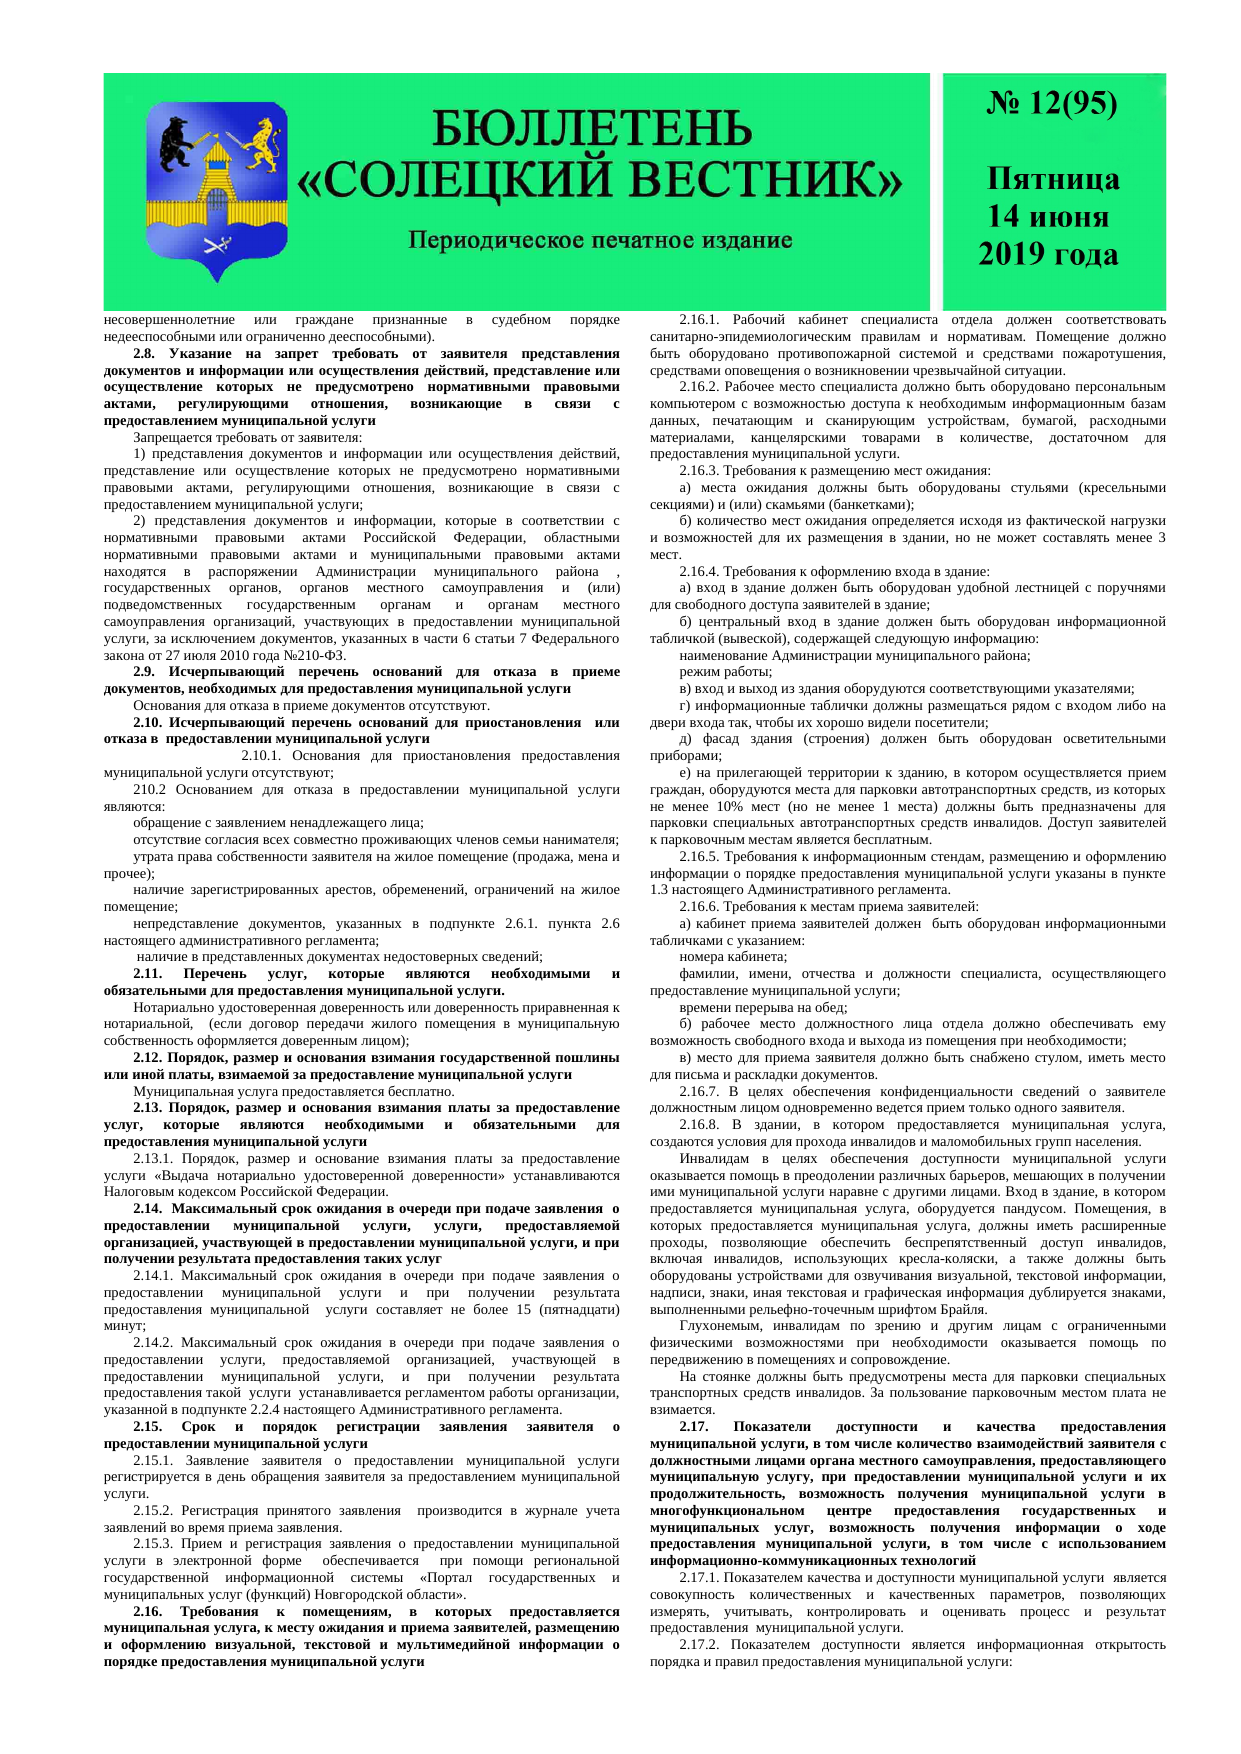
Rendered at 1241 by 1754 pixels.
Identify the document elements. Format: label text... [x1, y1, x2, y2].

text 2.16.3. Требования к размещению мест ожидания: [650, 462, 1167, 479]
text е) на прилегающей территории к зданию, в котором осуществляется прием граждан, оборудуются места для парковки автотранспортных средств, из которых не менее 10% мест (но не менее 1 места) должны быть предназначены для парковки специальных автотранспортных средств инвалидов. Доступ заявителей к парковочным местам является бесплатным. [650, 764, 1167, 848]
text Муниципальная услуга предоставляется бесплатно. [103, 1082, 620, 1099]
text 2.16.5. Требования к информационным стендам, размещению и оформлению информации о порядке предоставления муниципальной услуги указаны в пункте 1.3 настоящего Административного регламента. [650, 848, 1167, 898]
text 2.10.1. Основания для приостановления предоставления муниципальной услуги отсутствуют; [103, 747, 620, 781]
text 210.2 Основанием для отказа в предоставлении муниципальной услуги являются: [103, 781, 620, 814]
text а) кабинет приема заявителей должен быть оборудован информационными табличками с указанием: [650, 915, 1167, 948]
text 2.14.2. Максимальный срок ожидания в очереди при подаче заявления о предоставлении услуги, предоставляемой организацией, участвующей в предоставлении муниципальной услуги, и при получении результата предоставления такой услуги устанавливается регламентом работы организации, указанной в подпункте 2.2.4 настоящего Административного регламента. [103, 1334, 620, 1418]
text б) количество мест ожидания определяется исходя из фактической нагрузки и возможностей для их размещения в здании, но не может составлять менее 3 мест. [650, 512, 1167, 562]
text номера кабинета; [650, 948, 1167, 965]
text Глухонемым, инвалидам по зрению и другим лицам с ограниченными физическими возможностями при необходимости оказывается помощь по передвижению в помещениях и сопровождение. [650, 1317, 1167, 1367]
text Нотариально удостоверенная доверенность или доверенность приравненная к нотариальной, (если договор передачи жилого помещения в муниципальную собственность оформляется доверенным лицом); [103, 998, 620, 1049]
picture [103, 73, 1167, 311]
text 2.15. Срок и порядок регистрации заявления заявителя о предоставлении муниципальной услуги [103, 1418, 620, 1451]
text д) фасад здания (строения) должен быть оборудован осветительными приборами; [650, 730, 1167, 764]
text б) рабочее место должностного лица отдела должно обеспечивать ему возможность свободного входа и выхода из помещения при необходимости; [650, 1015, 1167, 1049]
text Запрещается требовать от заявителя: [103, 428, 620, 445]
text отсутствие согласия всех совместно проживающих членов семьи нанимателя; [103, 831, 620, 848]
text 2.11. Перечень услуг, которые являются необходимыми и обязательными для предоставления муниципальной услуги. [103, 965, 620, 998]
text 2.8. Указание на запрет требовать от заявителя представления документов и информации или осуществления действий, представление или осуществление которых не предусмотрено нормативными правовыми актами, регулирующими отношения, возникающие в связи с предоставлением муниципальной услуги [103, 344, 620, 428]
text наименование Администрации муниципального района; [650, 646, 1167, 663]
text На стоянке должны быть предусмотрены места для парковки специальных транспортных средств инвалидов. За пользование парковочным местом плата не взимается. [650, 1367, 1167, 1418]
text режим работы; [650, 663, 1167, 680]
text б) центральный вход в здание должен быть оборудован информационной табличкой (вывеской), содержащей следующую информацию: [650, 613, 1167, 646]
text Инвалидам в целях обеспечения доступности муниципальной услуги оказывается помощь в преодолении различных барьеров, мешающих в получении ими муниципальной услуги наравне с другими лицами. Вход в здание, в котором предоставляется муниципальная услуга, оборудуется пандусом. Помещения, в которых предоставляется муниципальная услуга, должны иметь расширенные проходы, позволяющие обеспечить беспрепятственный доступ инвалидов, включая инвалидов, использующих кресла-коляски, а также должны быть оборудованы устройствами для озвучивания визуальной, текстовой информации, надписи, знаки, иная текстовая и графическая информация дублируется знаками, выполненными рельефно-точечным шрифтом Брайля. [650, 1149, 1167, 1317]
text 2.13.1. Порядок, размер и основание взимания платы за предоставление услуги «Выдача нотариально удостоверенной доверенности» устанавливаются Налоговым кодексом Российской Федерации. [103, 1149, 620, 1200]
text 2.17.2. Показателем доступности является информационная открытость порядка и правил предоставления муниципальной услуги: [650, 1636, 1167, 1669]
text 2.16.7. В целях обеспечения конфиденциальности сведений о заявителе должностным лицом одновременно ведется прием только одного заявителя. [650, 1082, 1167, 1116]
text 2.10. Исчерпывающий перечень оснований для приостановления или отказа в предоставлении муниципальной услуги [103, 713, 620, 747]
text 2.15.1. Заявление заявителя о предоставлении муниципальной услуги регистрируется в день обращения заявителя за предоставлением муниципальной услуги. [103, 1451, 620, 1502]
text Основания для отказа в приеме документов отсутствуют. [103, 697, 620, 713]
text а) вход в здание должен быть оборудован удобной лестницей с поручнями для свободного доступа заявителей в здание; [650, 579, 1167, 613]
text 2.17.1. Показателем качества и доступности муниципальной услуги является совокупность количественных и качественных параметров, позволяющих измерять, учитывать, контролировать и оценивать процесс и результат предоставления муниципальной услуги. [650, 1569, 1167, 1636]
text фамилии, имени, отчества и должности специалиста, осуществляющего предоставление муниципальной услуги; [650, 965, 1167, 998]
text 2.16.4. Требования к оформлению входа в здание: [650, 562, 1167, 579]
text 2.16. Требования к помещениям, в которых предоставляется муниципальная услуга, к месту ожидания и приема заявителей, размещению и оформлению визуальной, текстовой и мультимедийной информации о порядке предоставления муниципальной услуги [103, 1602, 620, 1669]
text в) место для приема заявителя должно быть снабжено стулом, иметь место для письма и раскладки документов. [650, 1049, 1167, 1082]
text 2.15.3. Прием и регистрация заявления о предоставлении муниципальной услуги в электронной форме обеспечивается при помощи региональной государственной информационной системы «Портал государственных и муниципальных услуг (функций) Новгородской области». [103, 1535, 620, 1602]
text непредставление документов, указанных в подпункте 2.6.1. пункта 2.6 настоящего административного регламента; [103, 915, 620, 948]
text а) места ожидания должны быть оборудованы стульями (кресельными секциями) и (или) скамьями (банкетками); [650, 479, 1167, 512]
text 2.16.6. Требования к местам приема заявителей: [650, 898, 1167, 915]
text в) вход и выход из здания оборудуются соответствующими указателями; [650, 680, 1167, 697]
text 2) представления документов и информации, которые в соответствии с нормативными правовыми актами Российской Федерации, областными нормативными правовыми актами и муниципальными правовыми актами находятся в распоряжении Администрации муниципального района , государственных органов, органов местного самоуправления и (или) подведомственных государственным органам и органам местного самоуправления организаций, участвующих в предоставлении муниципальной услуги, за исключением документов, указанных в части 6 статьи 7 Федерального закона от 27 июля 2010 года №210-ФЗ. [103, 512, 620, 663]
text 2.17. Показатели доступности и качества предоставления муниципальной услуги, в том числе количество взаимодействий заявителя с должностными лицами органа местного самоуправления, предоставляющего муниципальную услугу, при предоставлении муниципальной услуги и их продолжительность, возможность получения муниципальной услуги в многофункциональном центре предоставления государственных и муниципальных услуг, возможность получения информации о ходе предоставления муниципальной услуги, в том числе с использованием информационно-коммуникационных технологий [650, 1418, 1167, 1569]
text 2.12. Порядок, размер и основания взимания государственной пошлины или иной платы, взимаемой за предоставление муниципальной услуги [103, 1049, 620, 1082]
text г) информационные таблички должны размещаться рядом с входом либо на двери входа так, чтобы их хорошо видели посетители; [650, 697, 1167, 730]
text 2.14.1. Максимальный срок ожидания в очереди при подаче заявления о предоставлении муниципальной услуги и при получении результата предоставления муниципальной услуги составляет не более 15 (пятнадцати) минут; [103, 1267, 620, 1334]
text времени перерыва на обед; [650, 998, 1167, 1015]
text 2.16.1. Рабочий кабинет специалиста отдела должен соответствовать санитарно-эпидемиологическим правилам и нормативам. Помещение должно быть оборудовано противопожарной системой и средствами пожаротушения, средствами оповещения о возникновении чрезвычайной ситуации. [650, 311, 1167, 378]
text 2.16.2. Рабочее место специалиста должно быть оборудовано персональным компьютером с возможностью доступа к необходимым информационным базам данных, печатающим и сканирующим устройствам, бумагой, расходными материалами, канцелярскими товарами в количестве, достаточном для предоставления муниципальной услуги. [650, 378, 1167, 462]
text обращение с заявлением ненадлежащего лица; [103, 814, 620, 831]
text наличие в представленных документах недостоверных сведений; [103, 948, 620, 965]
text наличие зарегистрированных арестов, обременений, ограничений на жилое помещение; [103, 881, 620, 915]
text 2.13. Порядок, размер и основания взимания платы за предоставление услуг, которые являются необходимыми и обязательными для предоставления муниципальной услуги [103, 1099, 620, 1149]
text 2.14. Максимальный срок ожидания в очереди при подаче заявления о предоставлении муниципальной услуги, услуги, предоставляемой организацией, участвующей в предоставлении муниципальной услуги, и при получении результата предоставления таких услуг [103, 1200, 620, 1267]
text 2.9. Исчерпывающий перечень оснований для отказа в приеме документов, необходимых для предоставления муниципальной услуги [103, 663, 620, 697]
text утрата права собственности заявителя на жилое помещение (продажа, мена и прочее); [103, 848, 620, 881]
text 1) представления документов и информации или осуществления действий, представление или осуществление которых не предусмотрено нормативными правовыми актами, регулирующими отношения, возникающие в связи с предоставлением муниципальной услуги; [103, 445, 620, 512]
text 2.15.2. Регистрация принятого заявления производится в журнале учета заявлений во время приема заявления. [103, 1502, 620, 1535]
text 2.16.8. В здании, в котором предоставляется муниципальная услуга, создаются условия для прохода инвалидов и маломобильных групп населения. [650, 1116, 1167, 1149]
